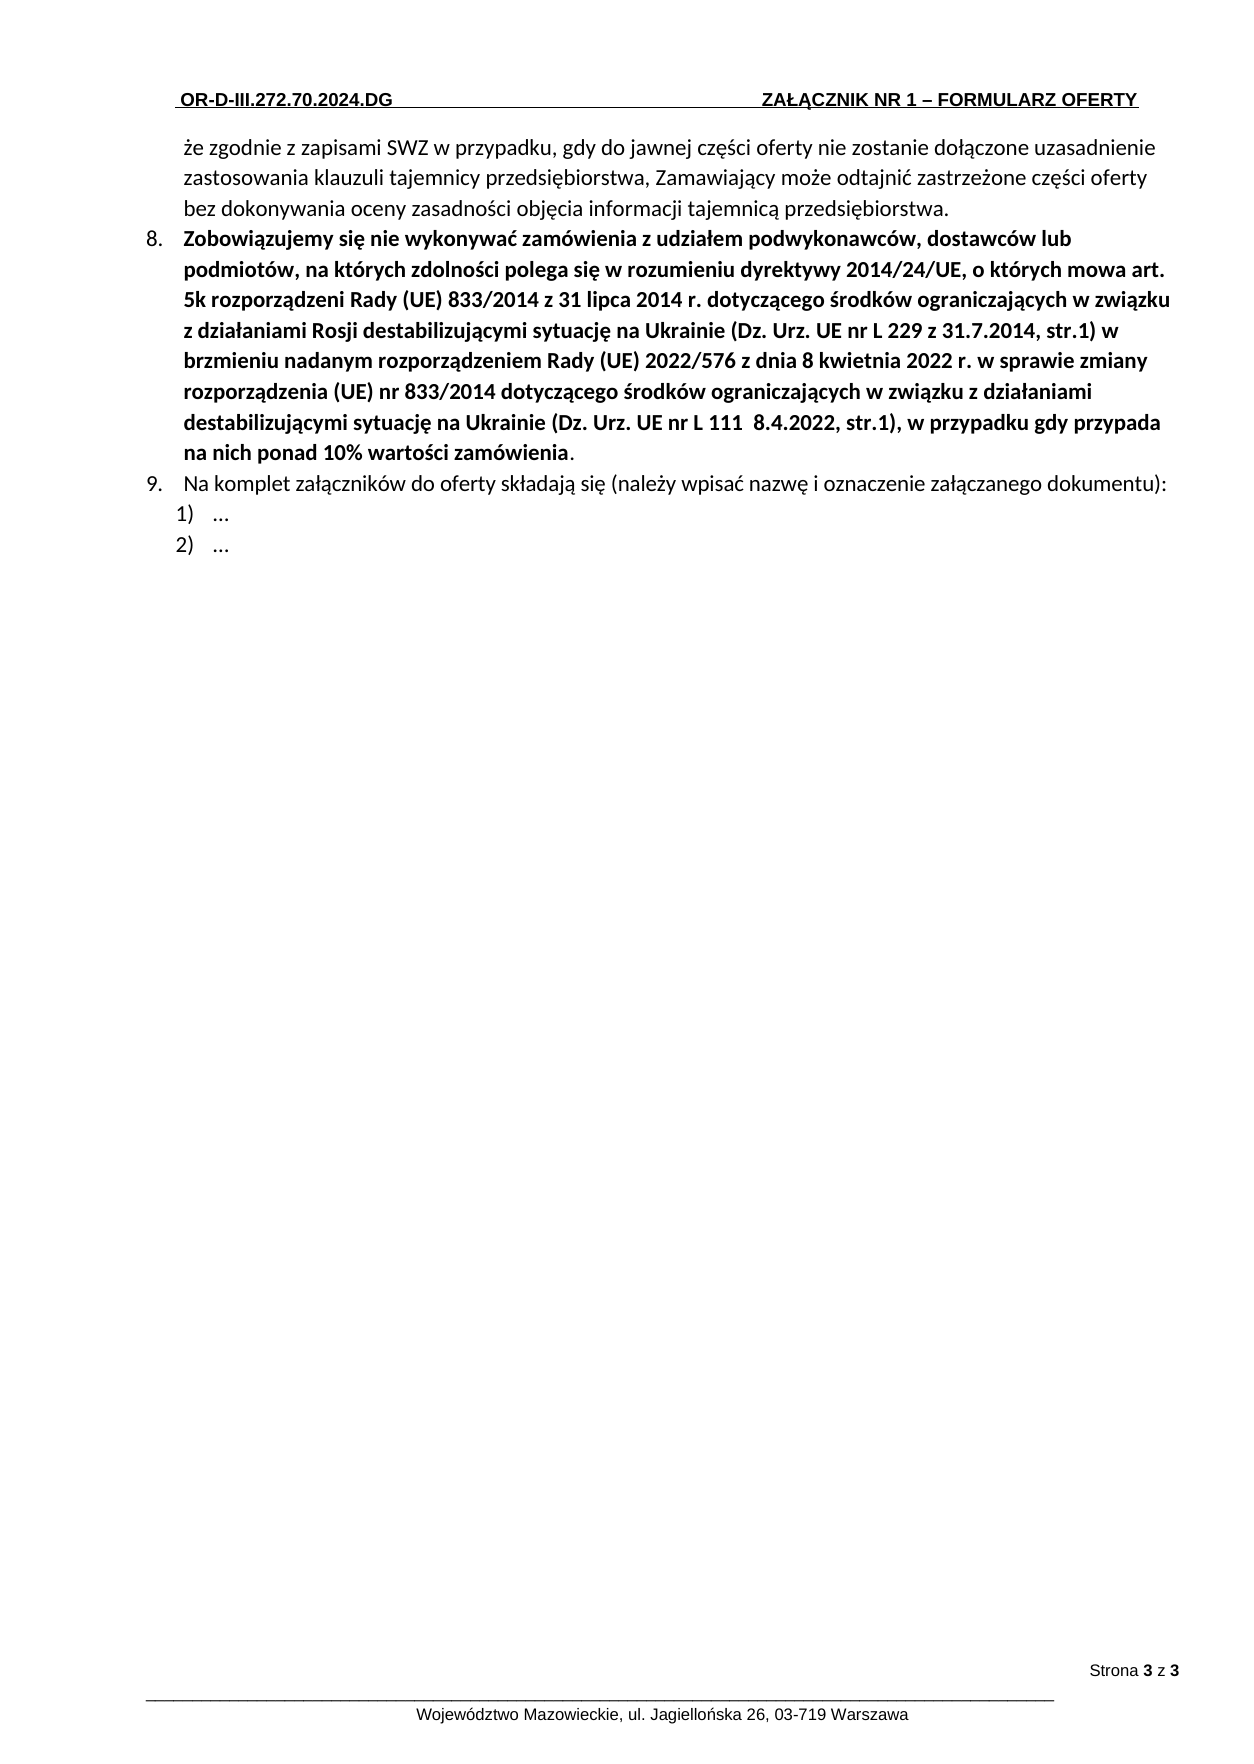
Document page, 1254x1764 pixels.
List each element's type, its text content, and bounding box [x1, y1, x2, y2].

list … [175, 530, 1179, 558]
list … [175, 499, 1179, 527]
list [146, 133, 1179, 222]
list Zobowiązujemy się nie wykonywać zamówienia z udziałem podwykonawców, dostawców lub podmiotów, na których zdolności polega się w rozumieniu dyrektywy 2014/24/UE, o których mowa art. 5k rozporządzeni Rady (UE) 833/2014 z 31 lipca 2014 r. dotyczącego środków ograniczających w związku z działaniami Rosji destabilizującymi sytuację na Ukrainie (Dz. Urz. UE nr L 229 z 31.7.2014, str.1) w brzmieniu nadanym rozporządzeniem Rady (UE) 2022/576 z dnia 8 kwietnia 2022 r. w sprawie zmiany rozporządzenia (UE) nr 833/2014 dotyczącego środków ograniczających w związku z działaniami destabilizującymi sytuację na Ukrainie (Dz. Urz. UE nr L 111 8.4.2022, str.1), w przypadku gdy przypada na nich ponad 10% wartości zamówienia. [146, 224, 1179, 466]
list Na komplet załączników do oferty składają się (należy wpisać nazwę i oznaczenie załączanego dokumentu): [146, 469, 1179, 497]
